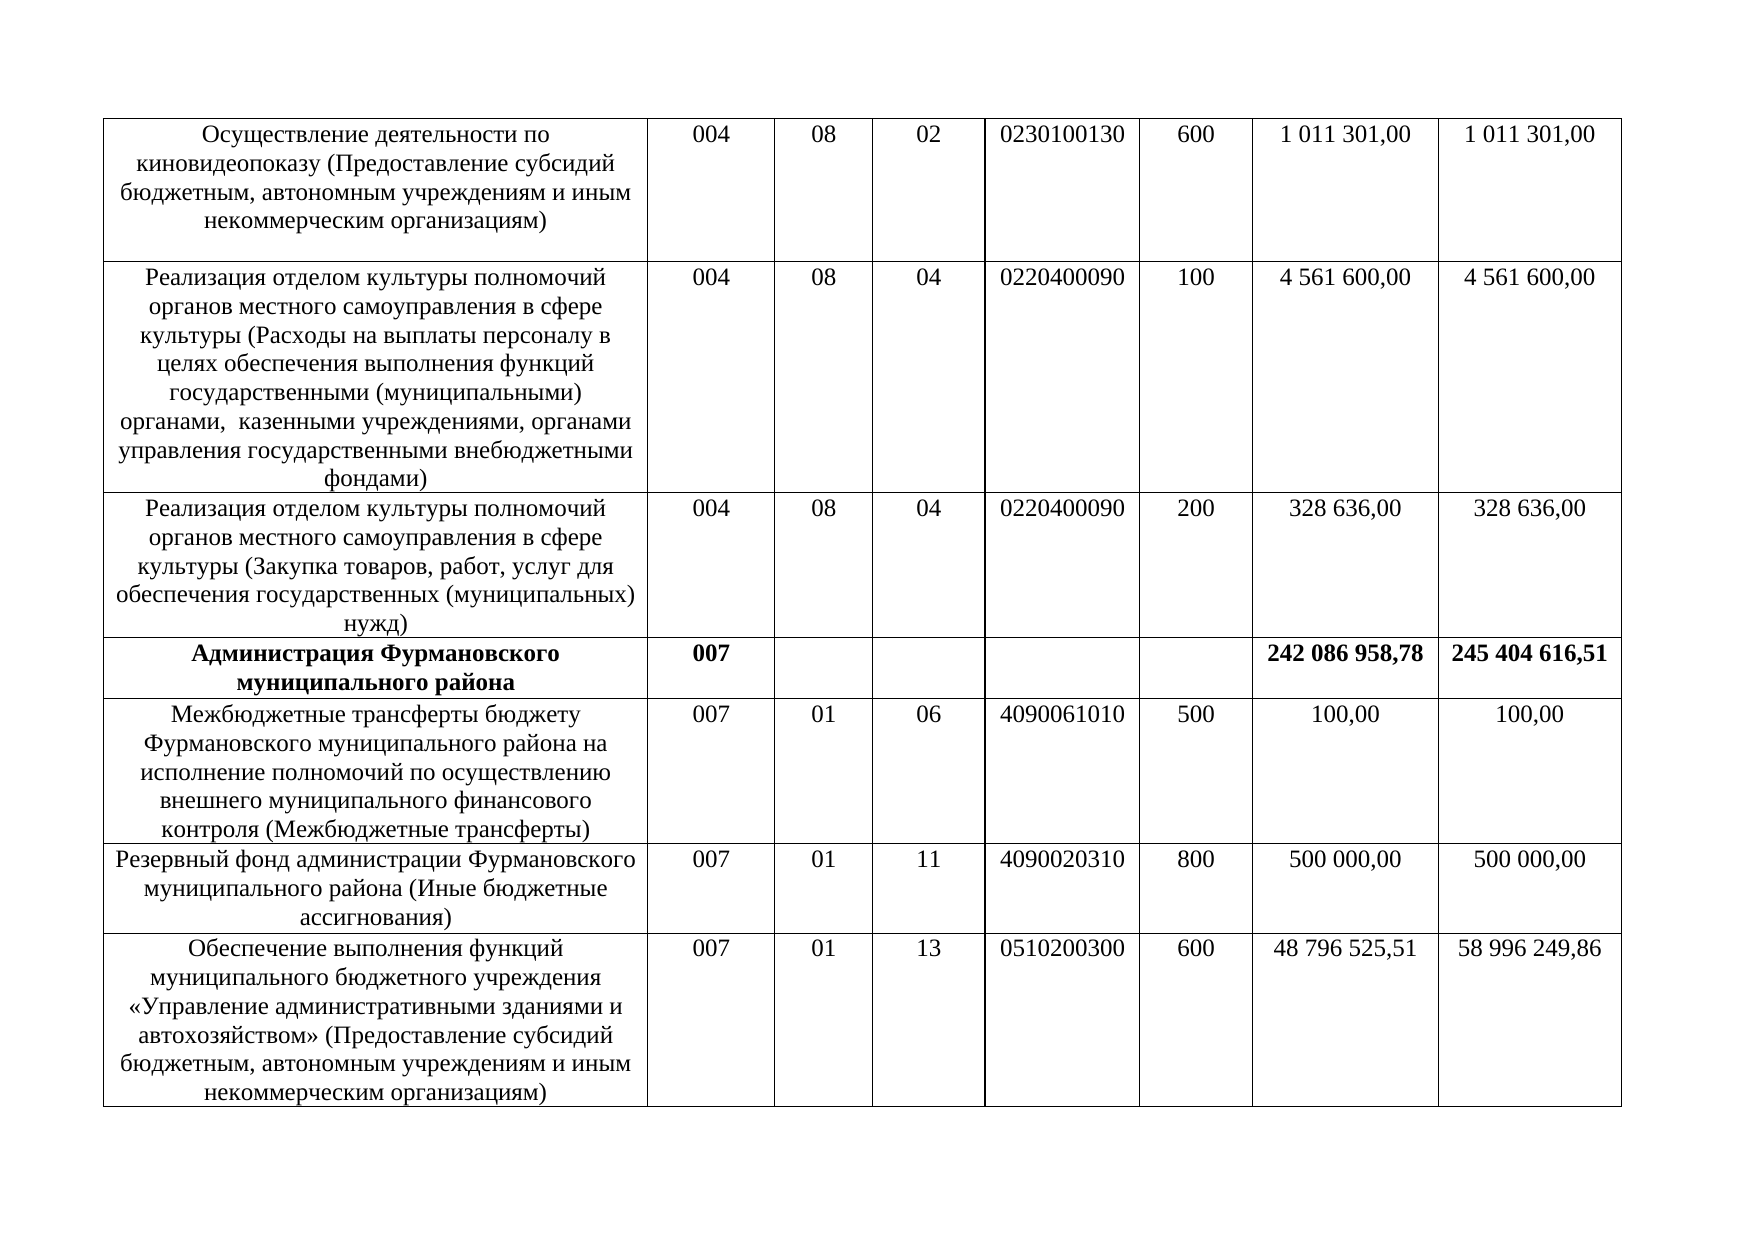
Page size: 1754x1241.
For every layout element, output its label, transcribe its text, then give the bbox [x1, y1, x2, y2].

table_cell 0220400090 [986, 262, 1139, 492]
table_cell 245 404 616,51 [1439, 638, 1621, 698]
table_cell 200 [1140, 493, 1252, 637]
table_cell 08 [775, 119, 872, 261]
table_cell 4 561 600,00 [1253, 262, 1438, 492]
table_cell 04 [873, 493, 984, 637]
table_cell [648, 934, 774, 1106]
table_cell 007 [648, 699, 774, 843]
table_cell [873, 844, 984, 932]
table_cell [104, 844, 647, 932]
table_cell Реализация отделом культуры полномочий органов местного самоуправления в сфере культуры (Закупка товаров, работ, услуг для обеспечения государственных (муниципальных) нужд) [104, 493, 647, 637]
table_cell Администрация Фурмановского муниципального района [104, 638, 647, 698]
table_cell 004 [648, 262, 774, 492]
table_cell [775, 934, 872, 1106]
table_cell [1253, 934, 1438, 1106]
table_cell 4 561 600,00 [1439, 262, 1621, 492]
table_cell 328 636,00 [1439, 493, 1621, 637]
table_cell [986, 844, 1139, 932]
table_cell 08 [775, 493, 872, 637]
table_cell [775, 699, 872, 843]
table_cell 08 [775, 262, 872, 492]
table_cell [775, 638, 872, 698]
table_cell 0220400090 [986, 493, 1139, 637]
table_cell 007 [648, 638, 774, 698]
table_cell 328 636,00 [1253, 493, 1438, 637]
table_cell 1 011 301,00 [1253, 119, 1438, 261]
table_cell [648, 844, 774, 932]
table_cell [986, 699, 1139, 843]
table_cell 600 [1140, 119, 1252, 261]
table_cell Осуществление деятельности по киновидеопоказу (Предоставление субсидий бюджетным, автономным учреждениям и иным некоммерческим организациям) [104, 119, 647, 261]
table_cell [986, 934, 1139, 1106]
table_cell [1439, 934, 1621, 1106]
table_cell [986, 638, 1139, 698]
table_cell Межбюджетные трансферты бюджету Фурмановского муниципального района на исполнение полномочий по осуществлению внешнего муниципального финансового контроля (Межбюджетные трансферты) [104, 699, 647, 843]
table_cell [1140, 638, 1252, 698]
table_cell 04 [873, 262, 984, 492]
table_cell 004 [648, 119, 774, 261]
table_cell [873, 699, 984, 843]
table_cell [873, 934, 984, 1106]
table_cell 02 [873, 119, 984, 261]
table_cell 1 011 301,00 [1439, 119, 1621, 261]
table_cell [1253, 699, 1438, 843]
table_cell [873, 638, 984, 698]
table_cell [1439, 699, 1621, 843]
table_cell 100 [1140, 262, 1252, 492]
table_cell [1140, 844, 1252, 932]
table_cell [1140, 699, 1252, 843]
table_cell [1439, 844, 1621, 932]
table_cell 0230100130 [986, 119, 1139, 261]
table_cell Реализация отделом культуры полномочий органов местного самоуправления в сфере культуры (Расходы на выплаты персоналу в целях обеспечения выполнения функций государственными (муниципальными) органами, казенными учреждениями, органами управления государственными внебюджетными фондами) [104, 262, 647, 492]
table_cell 242 086 958,78 [1253, 638, 1438, 698]
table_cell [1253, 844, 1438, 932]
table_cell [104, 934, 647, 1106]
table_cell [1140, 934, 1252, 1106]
table_cell 004 [648, 493, 774, 637]
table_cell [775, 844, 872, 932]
